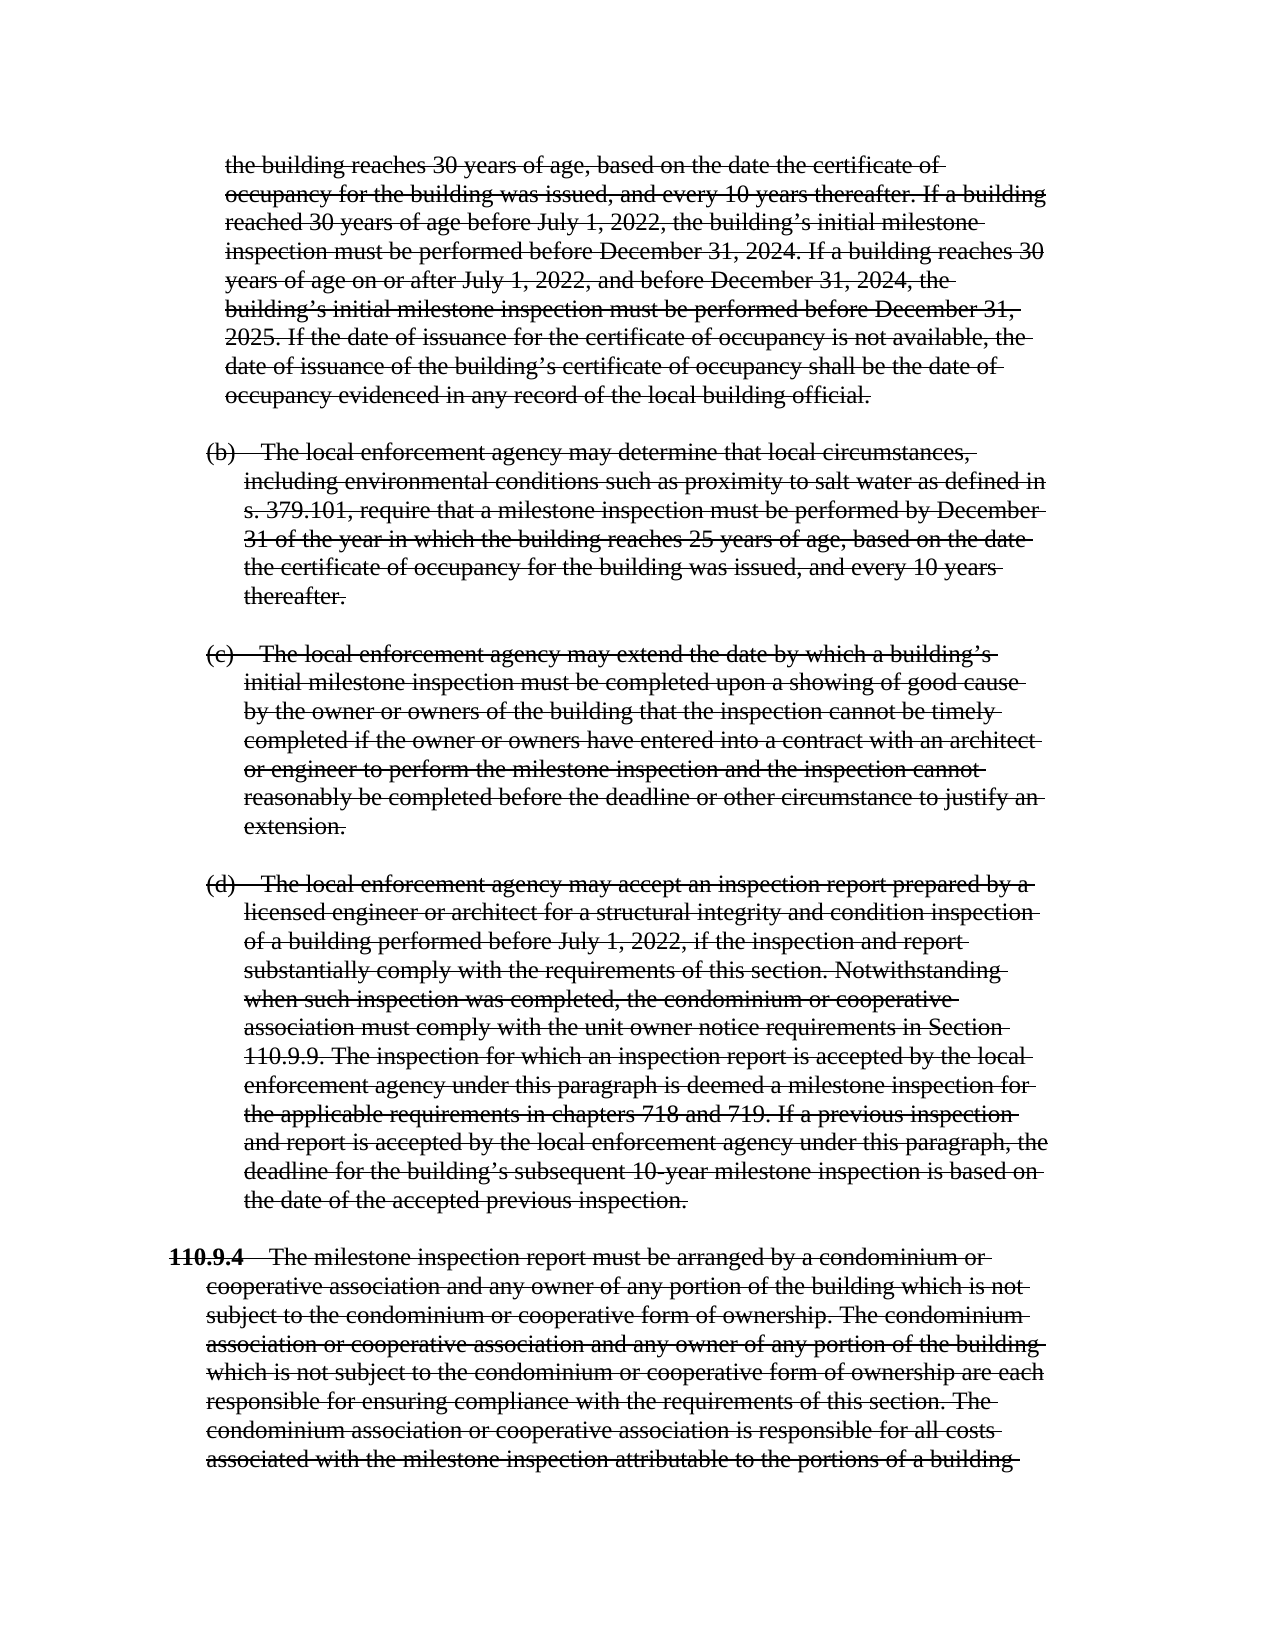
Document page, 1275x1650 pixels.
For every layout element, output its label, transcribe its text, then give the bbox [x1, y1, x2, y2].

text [169, 150, 1050, 409]
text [169, 1242, 1050, 1472]
text (d) The local enforcement agency may accept an inspection report prepared by a licensed engineer or architect for a structural integrity and condition inspection of a building performed before July 1, 2022, if the inspection and report substantially comply with the requirements of this section. Notwithstanding when such inspection was completed, the condominium or cooperative association must comply with the unit owner notice requirements in Section 110.9.9. The inspection for which an inspection report is accepted by the local enforcement agency under this paragraph is deemed a milestone inspection for the applicable requirements in chapters 718 and 719. If a previous inspection and report is accepted by the local enforcement agency under this paragraph, the deadline for the building’s subsequent 10-year milestone inspection is based on the date of the accepted previous inspection. [206, 869, 1050, 1214]
text (c) The local enforcement agency may extend the date by which a building’s initial milestone inspection must be completed upon a showing of good cause by the owner or owners of the building that the inspection cannot be timely completed if the owner or owners have entered into a contract with an architect or engineer to perform the milestone inspection and the inspection cannot reasonably be completed before the deadline or other circumstance to justify an extension. [206, 639, 1050, 840]
text (b) The local enforcement agency may determine that local circumstances, including environmental conditions such as proximity to salt water as defined in s. 379.101, require that a milestone inspection must be performed by December 31 of the year in which the building reaches 25 years of age, based on the date the certificate of occupancy for the building was issued, and every 10 years thereafter. [206, 437, 1050, 610]
